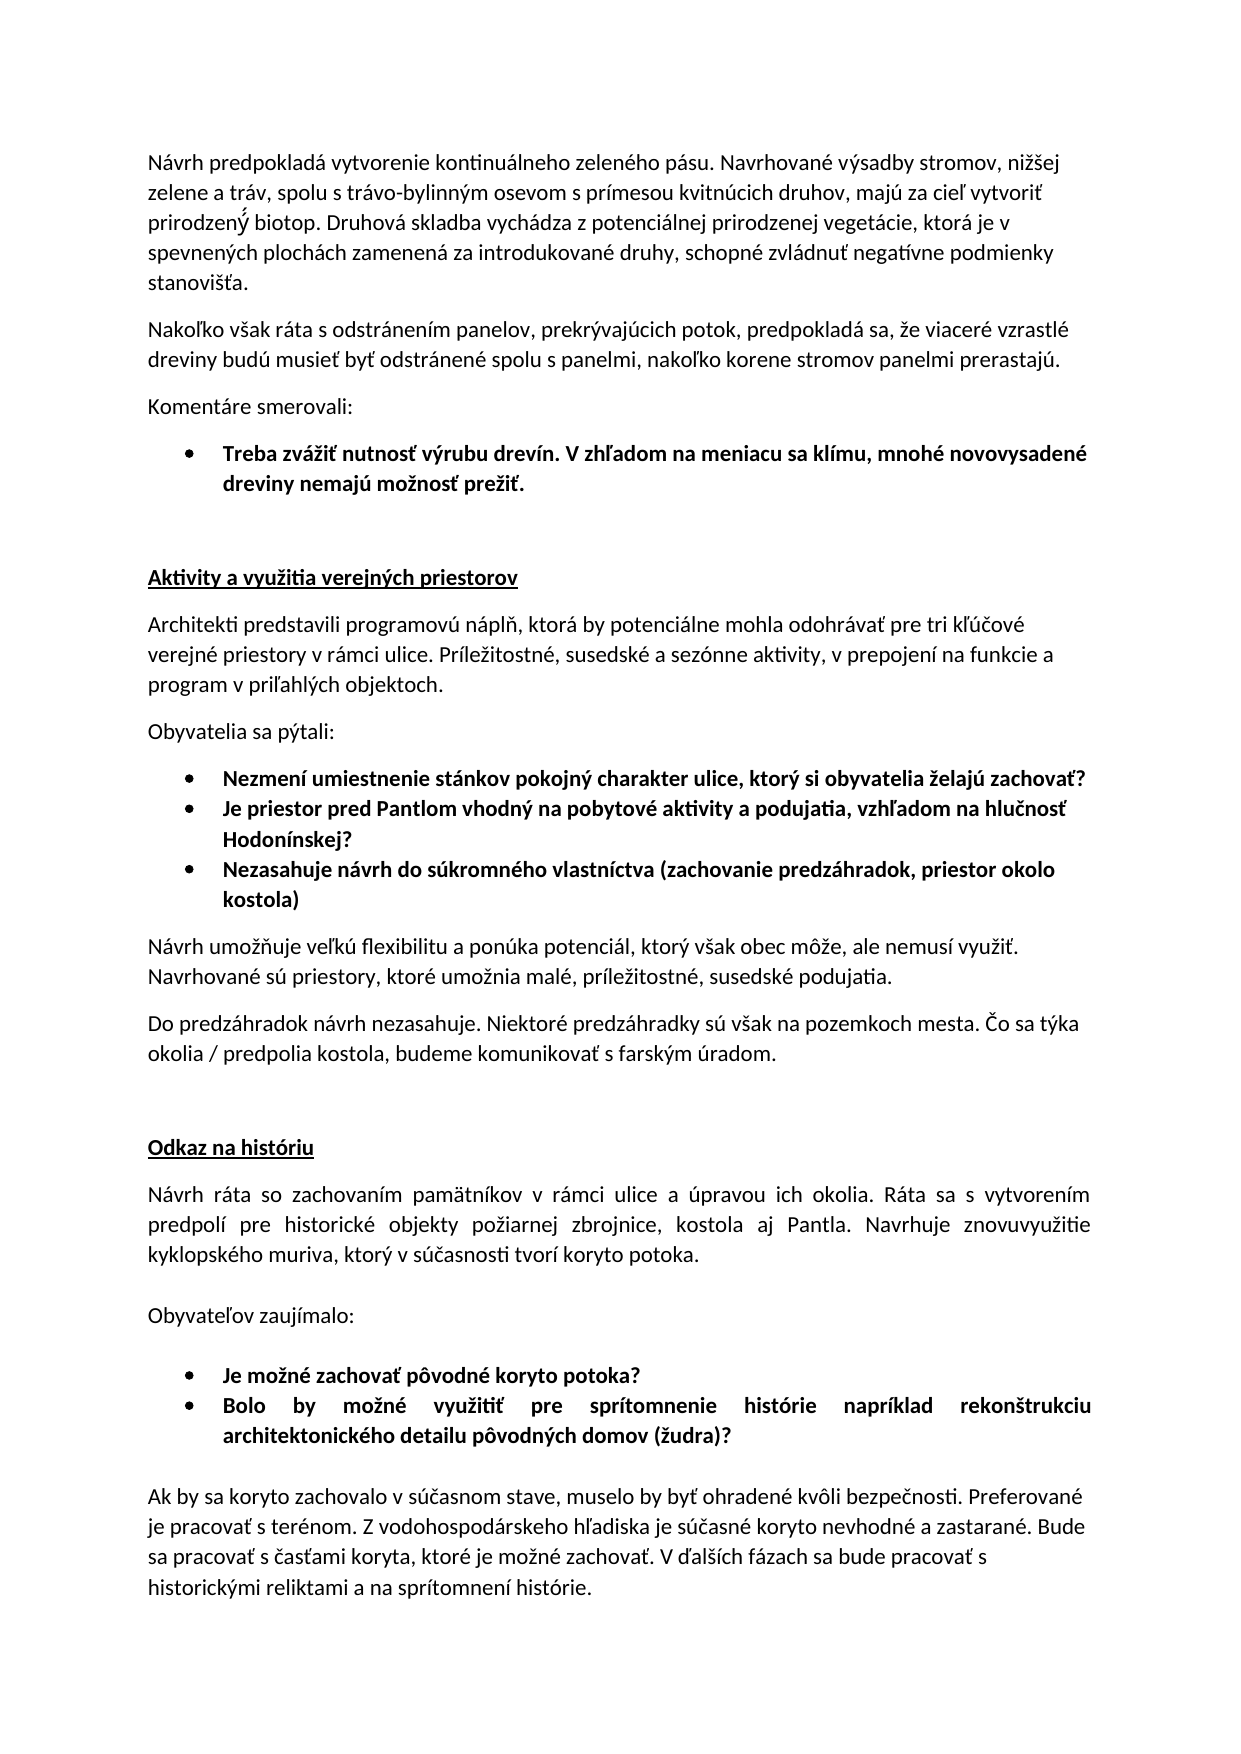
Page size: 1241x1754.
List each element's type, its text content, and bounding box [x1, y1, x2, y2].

list Návrh ráta so zachovaním pamätníkov v rámci ulice a úpravou ich okolia. Ráta sa s vytvorením predpolí pre historické objekty požiarnej zbrojnice, kostola aj Pantla. Navrhuje znovuvyužitie kyklopského muriva, ktorý v súčasnosti tvorí koryto potoka. [148, 1180, 1093, 1268]
list Nezasahuje návrh do súkromného vlastníctva (zachovanie predzáhradok, priestor okolo kostola) [185, 855, 1093, 913]
text Aktivity a využitia verejných priestorov [148, 563, 1093, 591]
text Architekti predstavili programovú náplň, ktorá by potenciálne mohla odohrávať pre tri kľúčové verejné priestory v rámci ulice. Príležitostné, susedské a sezónne aktivity, v prepojení na funkcie a program v priľahlých objektoch. [148, 610, 1093, 698]
text Návrh umožňuje veľkú flexibilitu a ponúka potenciál, ktorý však obec môže, ale nemusí využiť. Navrhované sú priestory, ktoré umožnia malé, príležitostné, susedské podujatia. [148, 932, 1093, 990]
text Odkaz na históriu [148, 1133, 1093, 1161]
text Do predzáhradok návrh nezasahuje. Niektoré predzáhradky sú však na pozemkoch mesta. Čo sa týka okolia / predpolia kostola, budeme komunikovať s farským úradom. [148, 1009, 1093, 1067]
text Obyvatelia sa pýtali: [148, 717, 1093, 745]
text Návrh predpokladá vytvorenie kontinuálneho zeleného pásu. Navrhované výsadby stromov, nižšej zelene a tráv, spolu s trávo-bylinným osevom s prímesou kvitnúcich druhov, majú za cieľ vytvoriť prirodzený́ biotop. Druhová skladba vychádza z potenciálnej prirodzenej vegetácie, ktorá je v spevnených plochách zamenená za introdukované druhy, schopné zvládnuť negatívne podmienky stanovišťa. [148, 148, 1093, 296]
list Je možné zachovať pôvodné koryto potoka? [185, 1361, 1093, 1389]
list Treba zvážiť nutnosť výrubu drevín. V zhľadom na meniacu sa klímu, mnohé novovysadené dreviny nemajú možnosť prežiť. [185, 439, 1093, 497]
text Nakoľko však ráta s odstránením panelov, prekrývajúcich potok, predpokladá sa, že viaceré vzrastlé dreviny budú musieť byť odstránené spolu s panelmi, nakoľko korene stromov panelmi prerastajú. [148, 315, 1093, 373]
list Ak by sa koryto zachovalo v súčasnom stave, muselo by byť ohradené kvôli bezpečnosti. Preferované je pracovať s terénom. Z vodohospodárskeho hľadiska je súčasné koryto nevhodné a zastarané. Bude sa pracovať s časťami koryta, ktoré je možné zachovať. V ďalších fázach sa bude pracovať s historickými reliktami a na sprítomnení histórie. [148, 1482, 1093, 1601]
list Je priestor pred Pantlom vhodný na pobytové aktivity a podujatia, vzhľadom na hlučnosť Hodonínskej? [185, 794, 1093, 853]
list Obyvateľov zaujímalo: [148, 1301, 1093, 1329]
list Bolo by možné využitiť pre sprítomnenie histórie napríklad rekonštrukciu architektonického detailu pôvodných domov (žudra)? [185, 1391, 1093, 1449]
text Komentáre smerovali: [148, 392, 1093, 420]
list Nezmení umiestnenie stánkov pokojný charakter ulice, ktorý si obyvatelia želajú zachovať? [185, 764, 1093, 792]
